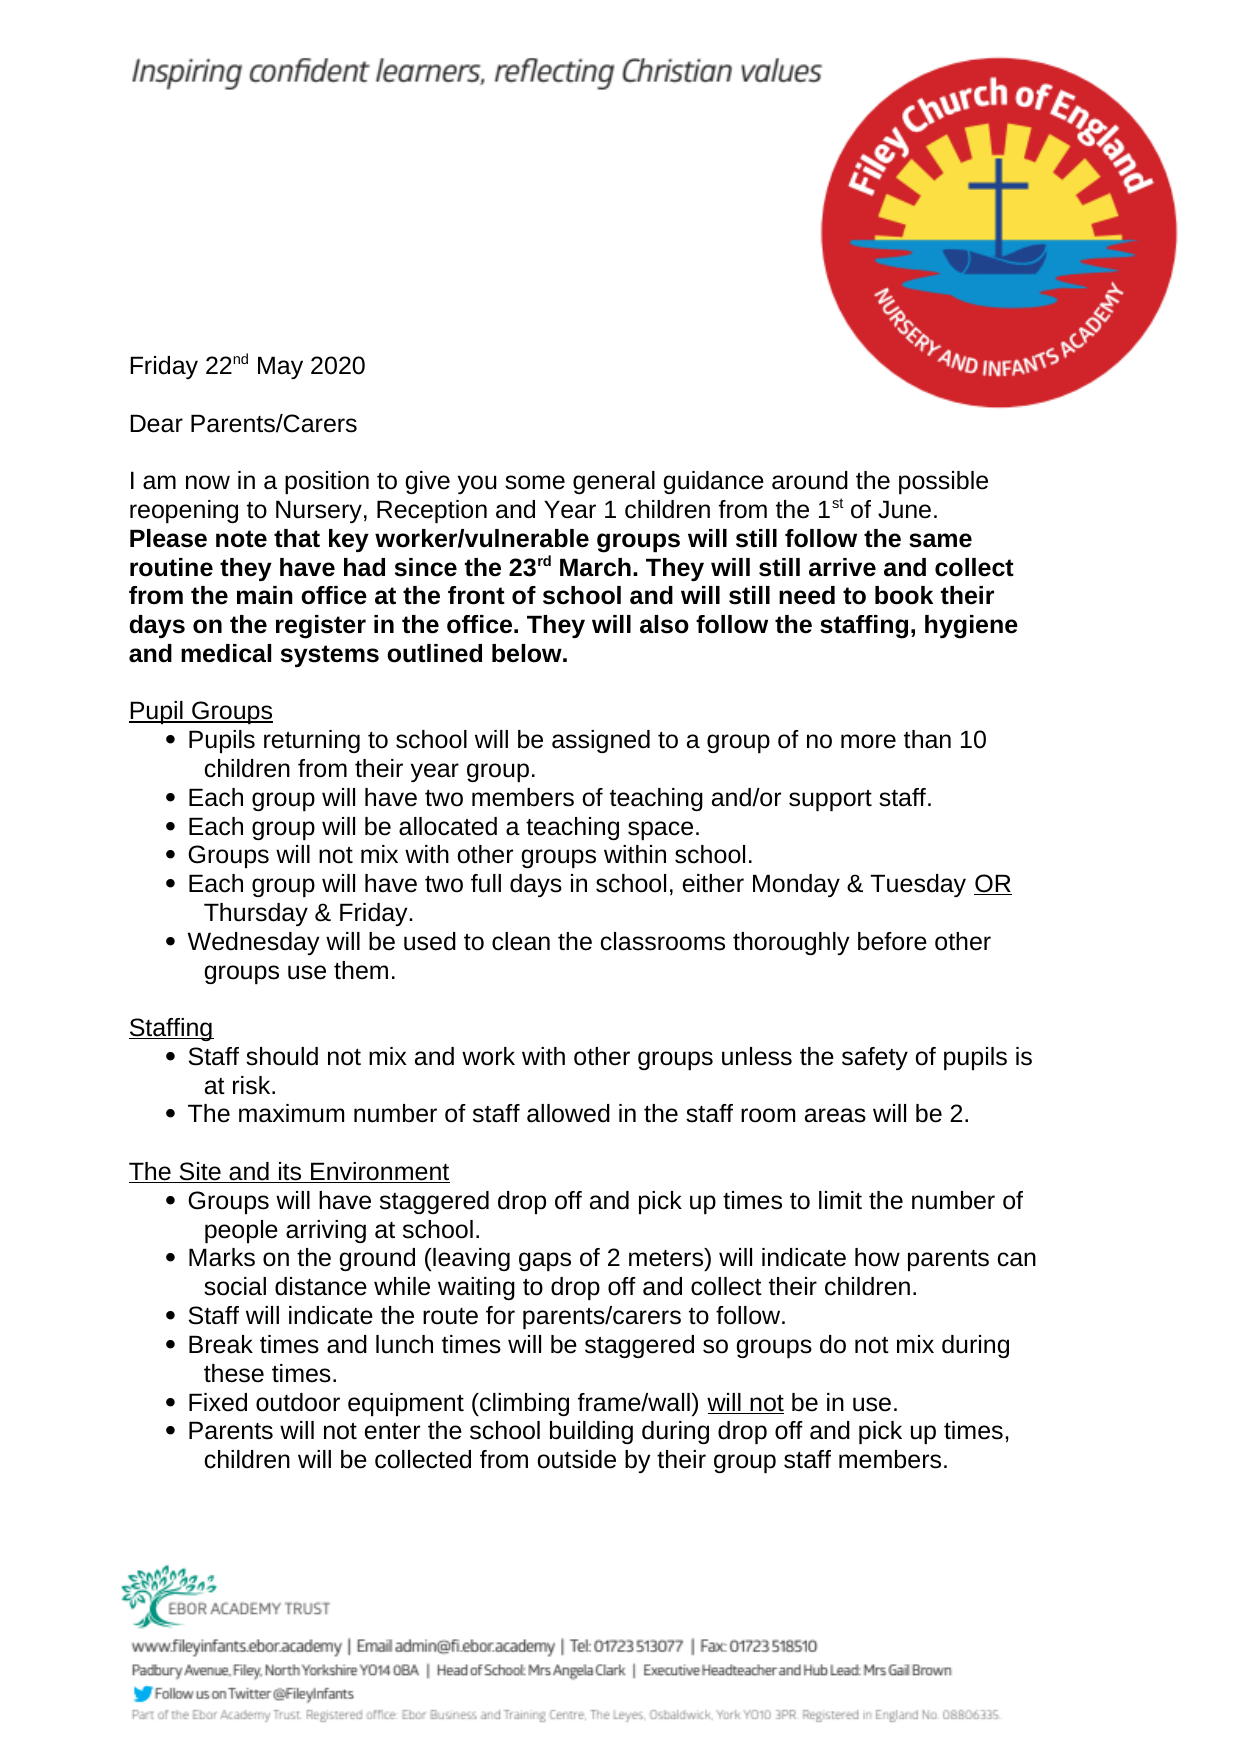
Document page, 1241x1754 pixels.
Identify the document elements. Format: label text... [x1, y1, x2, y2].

list The maximum number of staff allowed in the staff room areas will be 2. [166, 1099, 1053, 1128]
text Please note that key worker/vulnerable groups will still follow the same routine they have had since the 23rd March. They will still arrive and collect from the main office at the front of school and will still need to book their days on the register in the office. They will also follow the staffing, hygiene and medical systems outlined below. [128, 524, 1053, 667]
list Parents will not enter the school building during drop off and pick up times, children will be collected from outside by their group staff members. [166, 1416, 1053, 1474]
list Break times and lunch times will be staggered so groups do not mix during these times. [166, 1330, 1053, 1387]
list Each group will be allocated a teaching space. [166, 811, 1053, 840]
list Pupils returning to school will be assigned to a group of no more than 10 children from their year group. [166, 725, 1053, 783]
list Wednesday will be used to clean the classrooms thoroughly before other groups use them. [166, 927, 1053, 984]
list Staff will indicate the route for parents/carers to follow. [166, 1301, 1053, 1330]
text The Site and its Environment [128, 1157, 1053, 1186]
list Staff should not mix and work with other groups unless the safety of pupils is at risk. [166, 1042, 1053, 1099]
list Groups will not mix with other groups within school. [166, 840, 1053, 869]
text Pupil Groups [128, 696, 1053, 725]
list Groups will have staggered drop off and pick up times to limit the number of people arriving at school. [166, 1186, 1053, 1243]
list Each group will have two members of teaching and/or support staff. [166, 783, 1053, 811]
list Each group will have two full days in school, either Monday & Tuesday OR Thursday & Friday. [166, 869, 1053, 927]
text I am now in a position to give you some general guidance around the possible reopening to Nursery, Reception and Year 1 children from the 1st of June. [128, 466, 1053, 524]
text Staffing [128, 1013, 1053, 1042]
list Fixed outdoor equipment (climbing frame/wall) will not be in use. [166, 1387, 1053, 1416]
text Friday 22nd May 2020 [128, 351, 1053, 380]
list Marks on the ground (leaving gaps of 2 meters) will indicate how parents can social distance while waiting to drop off and collect their children. [166, 1243, 1053, 1301]
text Dear Parents/Carers [128, 409, 1053, 437]
